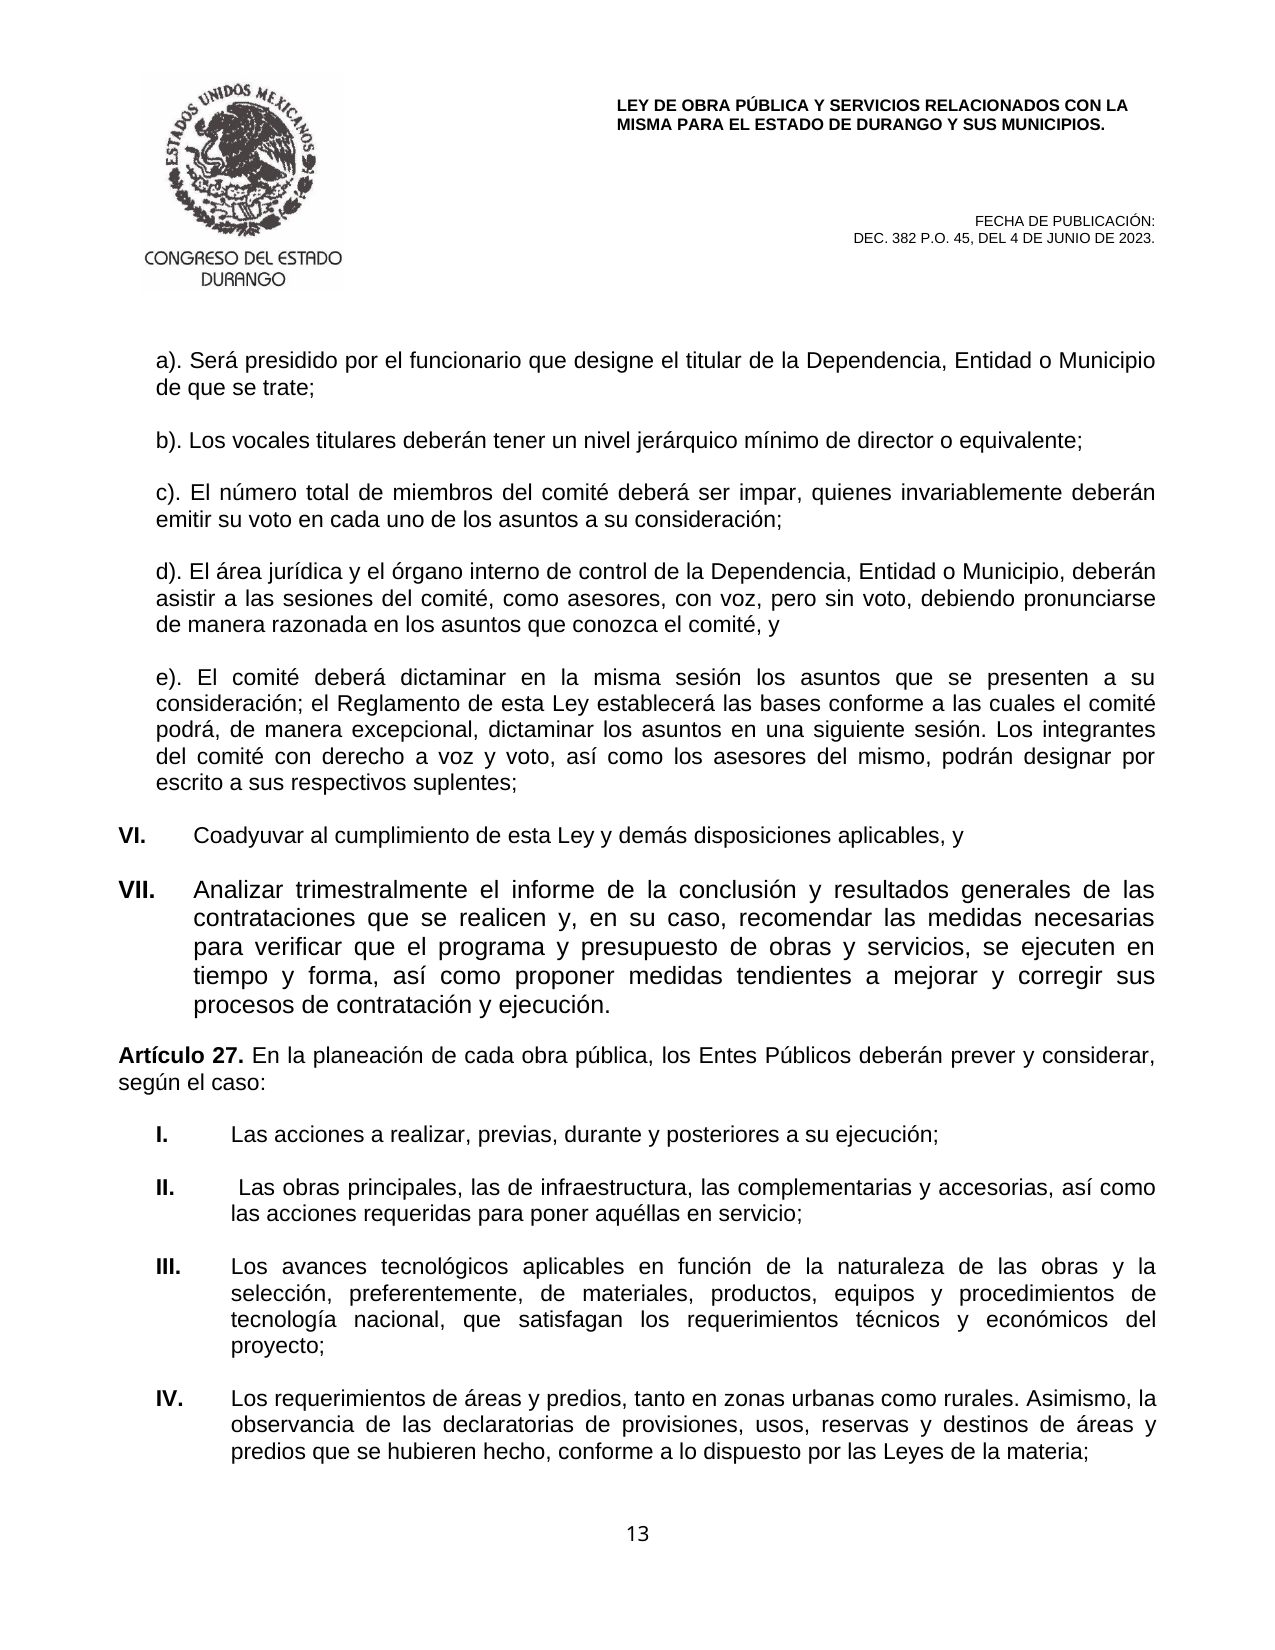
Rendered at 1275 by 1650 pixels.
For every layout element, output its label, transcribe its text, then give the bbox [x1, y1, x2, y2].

list b). Los vocales titulares deberán tener un nivel jerárquico mínimo de director o equivalente; [156, 427, 1157, 453]
list a). Será presidido por el funcionario que designe el titular de la Dependencia, Entidad o Municipio de que se trate; [156, 347, 1157, 400]
list Analizar trimestralmente el informe de la conclusión y resultados generales de las contrataciones que se realicen y, en su caso, recomendar las medidas necesarias para verificar que el programa y presupuesto de obras y servicios, se ejecuten en tiempo y forma, así como proponer medidas tendientes a mejorar y corregir sus procesos de contratación y ejecución. [118, 874, 1157, 1018]
text Artículo 27. En la planeación de cada obra pública, los Entes Públicos deberán prever y considerar, según el caso: [118, 1042, 1157, 1095]
list c). El número total de miembros del comité deberá ser impar, quienes invariablemente deberán emitir su voto en cada uno de los asuntos a su consideración; [156, 479, 1157, 532]
list Los requerimientos de áreas y predios, tanto en zonas urbanas como rurales. Asimismo, la observancia de las declaratorias de provisiones, usos, reservas y destinos de áreas y predios que se hubieren hecho, conforme a lo dispuesto por las Leyes de la materia; [156, 1385, 1157, 1464]
picture [140, 73, 344, 293]
list Las obras principales, las de infraestructura, las complementarias y accesorias, así como las acciones requeridas para poner aquéllas en servicio; [156, 1174, 1157, 1227]
list Coadyuvar al cumplimiento de esta Ley y demás disposiciones aplicables, y [118, 822, 1157, 848]
list Los avances tecnológicos aplicables en función de la naturaleza de las obras y la selección, preferentemente, de materiales, productos, equipos y procedimientos de tecnología nacional, que satisfagan los requerimientos técnicos y económicos del proyecto; [156, 1253, 1157, 1358]
list Las acciones a realizar, previas, durante y posteriores a su ejecución; [156, 1121, 1157, 1148]
list e). El comité deberá dictaminar en la misma sesión los asuntos que se presenten a su consideración; el Reglamento de esta Ley establecerá las bases conforme a las cuales el comité podrá, de manera excepcional, dictaminar los asuntos en una siguiente sesión. Los integrantes del comité con derecho a voz y voto, así como los asesores del mismo, podrán designar por escrito a sus respectivos suplentes; [156, 664, 1157, 796]
list d). El área jurídica y el órgano interno de control de la Dependencia, Entidad o Municipio, deberán asistir a las sesiones del comité, como asesores, con voz, pero sin voto, debiendo pronunciarse de manera razonada en los asuntos que conozca el comité, y [156, 558, 1157, 637]
